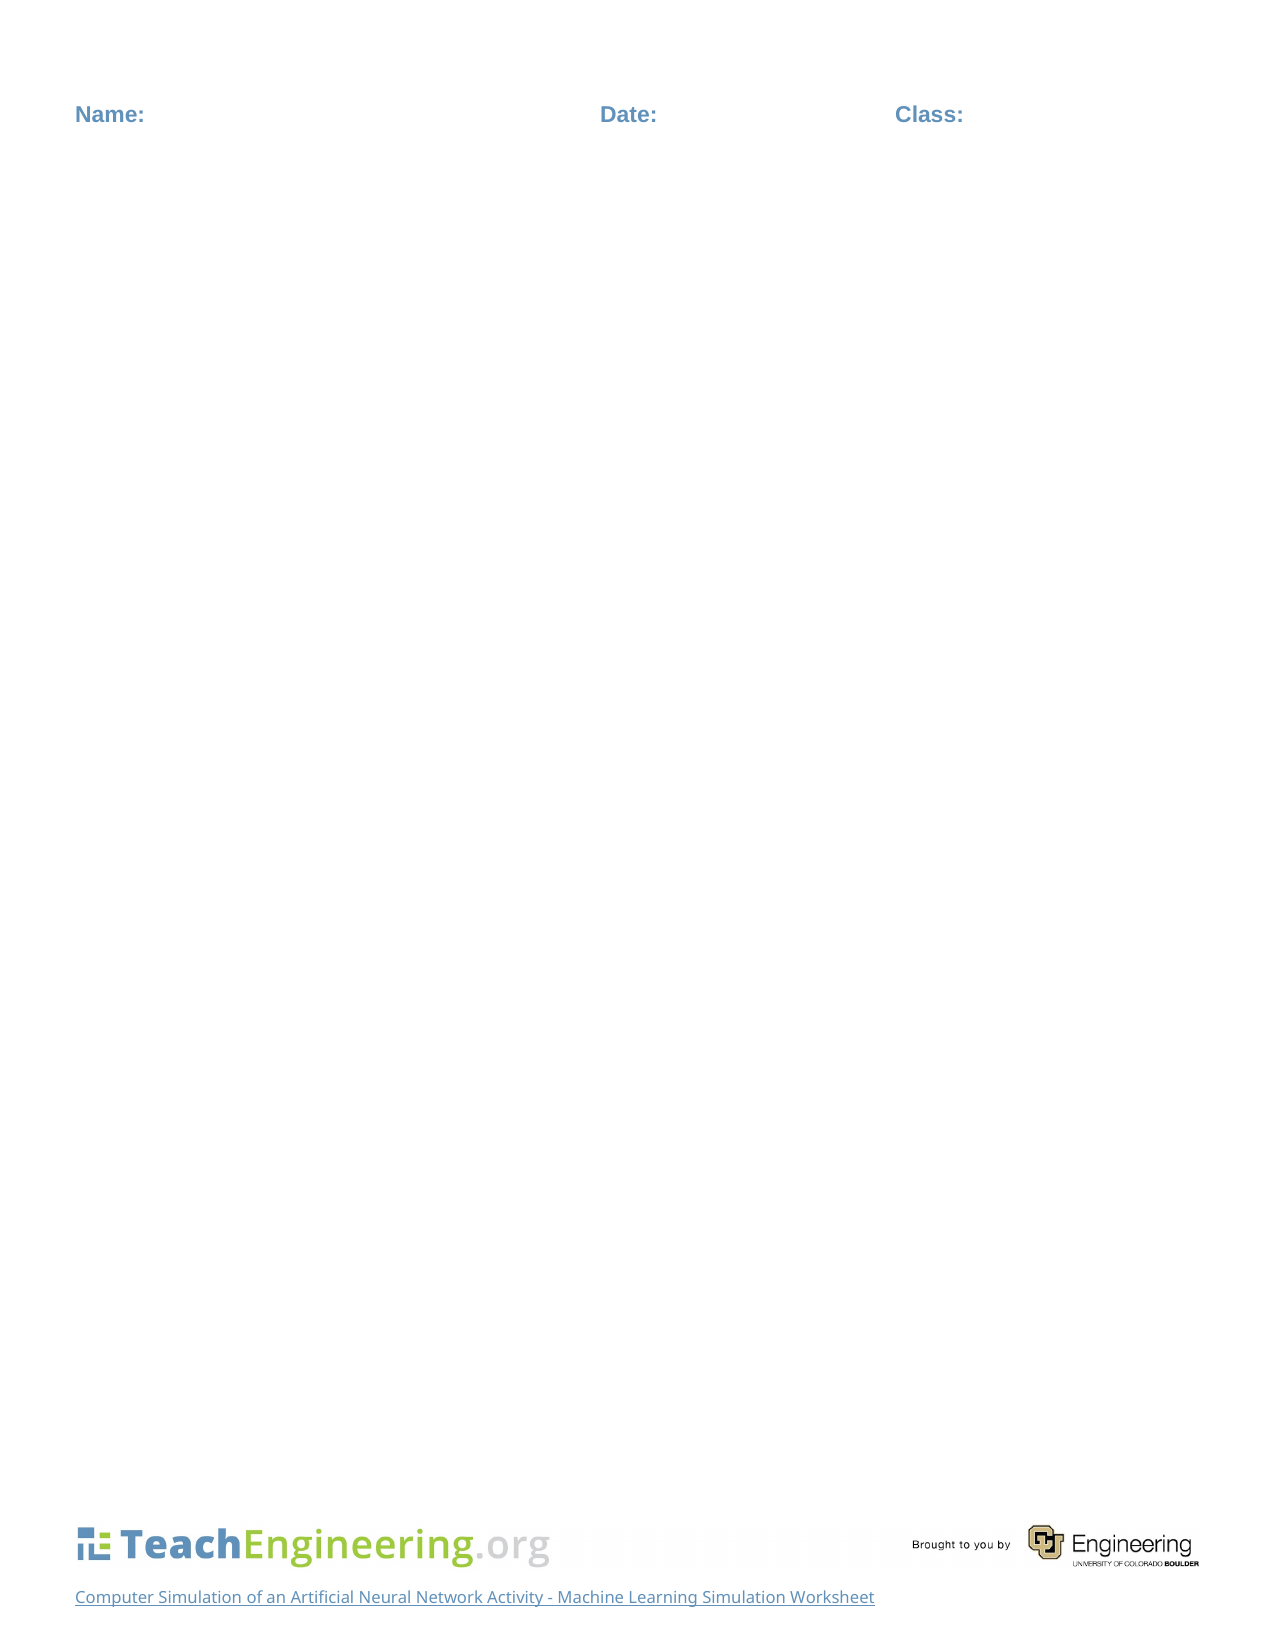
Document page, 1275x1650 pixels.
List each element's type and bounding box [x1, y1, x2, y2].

picture [75, 1520, 1200, 1571]
